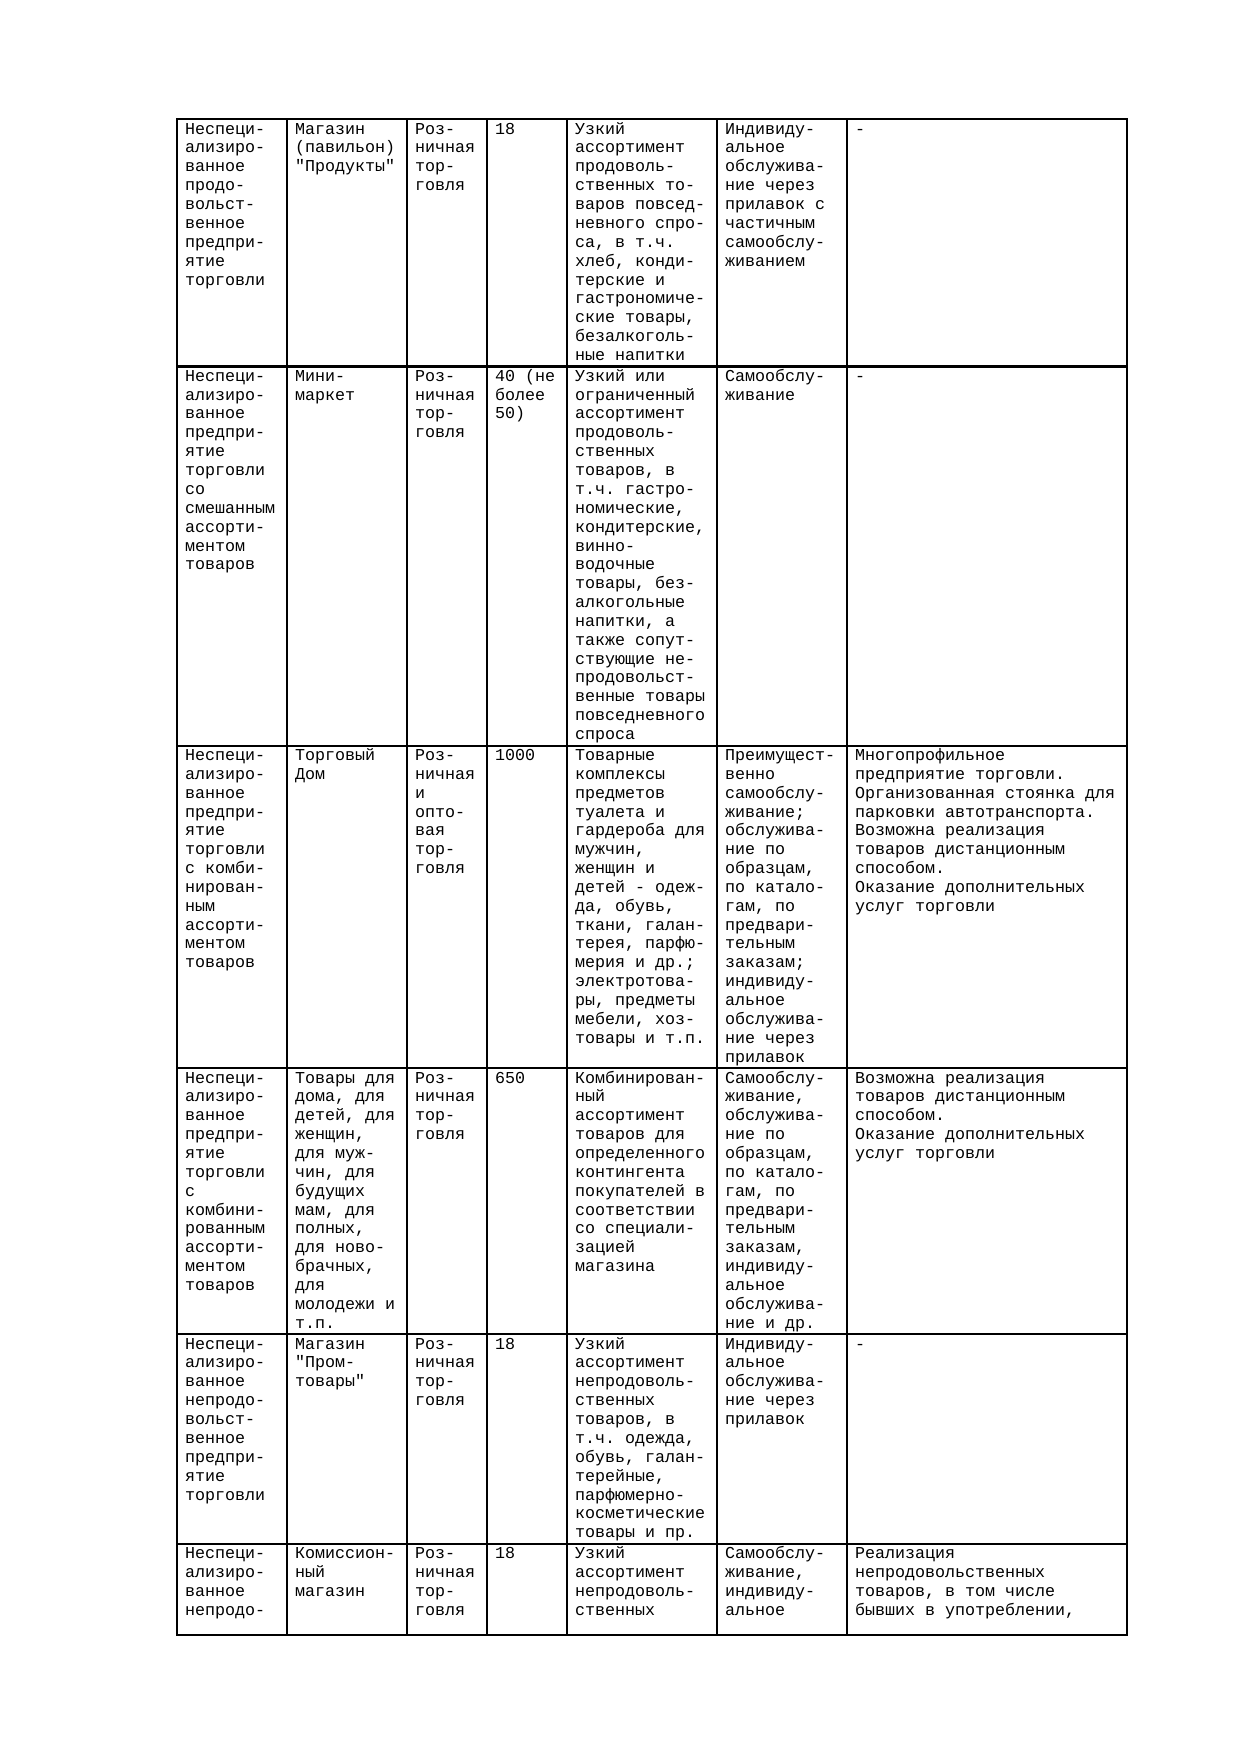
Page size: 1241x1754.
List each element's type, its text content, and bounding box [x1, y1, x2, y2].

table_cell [288, 1545, 406, 1634]
table_cell Узкий ассортимент продоволь- ственных то- варов повсед- невного спро- са, в т.ч. хлеб, конди- терские и гастрономиче- ские товары, безалкоголь- ные напитки [568, 120, 716, 365]
table_cell Индивиду- альное обслужива- ние через прилавок с частичным самообслу- живанием [718, 120, 846, 365]
table_cell Узкий или ограниченный ассортимент продоволь- ственных товаров, в т.ч. гастро- номические, кондитерские, винно- водочные товары, без- алкогольные напитки, а также сопут- ствующие не- продовольст- венные товары повседневного спроса [568, 368, 716, 744]
table_cell Товары для дома, для детей, для женщин, для муж- чин, для будущих мам, для полных, для ново- брачных, для молодежи и т.п. [288, 1069, 406, 1333]
table_cell - [848, 368, 1126, 744]
table_cell Роз- ничная тор- говля [408, 1335, 486, 1543]
table_cell Комбинирован- ный ассортимент товаров для определенного контингента покупателей в соответствии со специали- зацией магазина [568, 1069, 716, 1333]
table_cell 18 [488, 1335, 566, 1543]
table_cell 650 [488, 1069, 566, 1333]
table_cell 1000 [488, 747, 566, 1067]
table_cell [408, 1545, 486, 1634]
table_cell Роз- ничная тор- говля [408, 368, 486, 744]
table_cell Неспеци- ализиро- ванное продо- вольст- венное предпри- ятие торговли [178, 120, 286, 365]
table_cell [848, 1545, 1126, 1634]
table_cell - [848, 120, 1126, 365]
table_cell 18 [488, 1545, 566, 1634]
table_cell Роз- ничная и опто- вая тор- говля [408, 747, 486, 1067]
table_cell - [848, 1335, 1126, 1543]
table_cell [718, 1545, 846, 1634]
table_cell Торговый Дом [288, 747, 406, 1067]
table_cell Роз- ничная тор- говля [408, 1069, 486, 1333]
table_cell Неспеци- ализиро- ванное предпри- ятие торговли с комбини- рованным ассорти- ментом товаров [178, 1069, 286, 1333]
table_cell 40 (не более 50) [488, 368, 566, 744]
table_cell Самообслу- живание, обслужива- ние по образцам, по катало- гам, по предвари- тельным заказам, индивиду- альное обслужива- ние и др. [718, 1069, 846, 1333]
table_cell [568, 1545, 716, 1634]
table_cell Самообслу- живание [718, 368, 846, 744]
table_cell Многопрофильное предприятие торговли. Организованная стоянка для парковки автотранспорта. Возможна реализация товаров дистанционным способом. Оказание дополнительных услуг торговли [848, 747, 1126, 1067]
table_cell Неспеци- ализиро- ванное предпри- ятие торговли с комби- нирован- ным ассорти- ментом товаров [178, 747, 286, 1067]
table_cell Магазин "Пром- товары" [288, 1335, 406, 1543]
table_cell Неспеци- ализиро- ванное предпри- ятие торговли со смешанным ассорти- ментом товаров [178, 368, 286, 744]
table_cell Товарные комплексы предметов туалета и гардероба для мужчин, женщин и детей - одеж- да, обувь, ткани, галан- терея, парфю- мерия и др.; электротова- ры, предметы мебели, хоз- товары и т.п. [568, 747, 716, 1067]
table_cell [408, 120, 486, 365]
table_cell Магазин (павильон) "Продукты" [288, 120, 406, 365]
table_cell 18 [488, 120, 566, 365]
table_cell Мини- маркет [288, 368, 406, 744]
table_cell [178, 1545, 286, 1634]
table_cell Индивиду- альное обслужива- ние через прилавок [718, 1335, 846, 1543]
table_cell Узкий ассортимент непродоволь- ственных товаров, в т.ч. одежда, обувь, галан- терейные, парфюмерно- косметические товары и пр. [568, 1335, 716, 1543]
table_cell Возможна реализация товаров дистанционным способом. Оказание дополнительных услуг торговли [848, 1069, 1126, 1333]
table_cell Преимущест- венно самообслу- живание; обслужива- ние по образцам, по катало- гам, по предвари- тельным заказам; индивиду- альное обслужива- ние через прилавок [718, 747, 846, 1067]
table_cell Неспеци- ализиро- ванное непродо- вольст- венное предпри- ятие торговли [178, 1335, 286, 1543]
